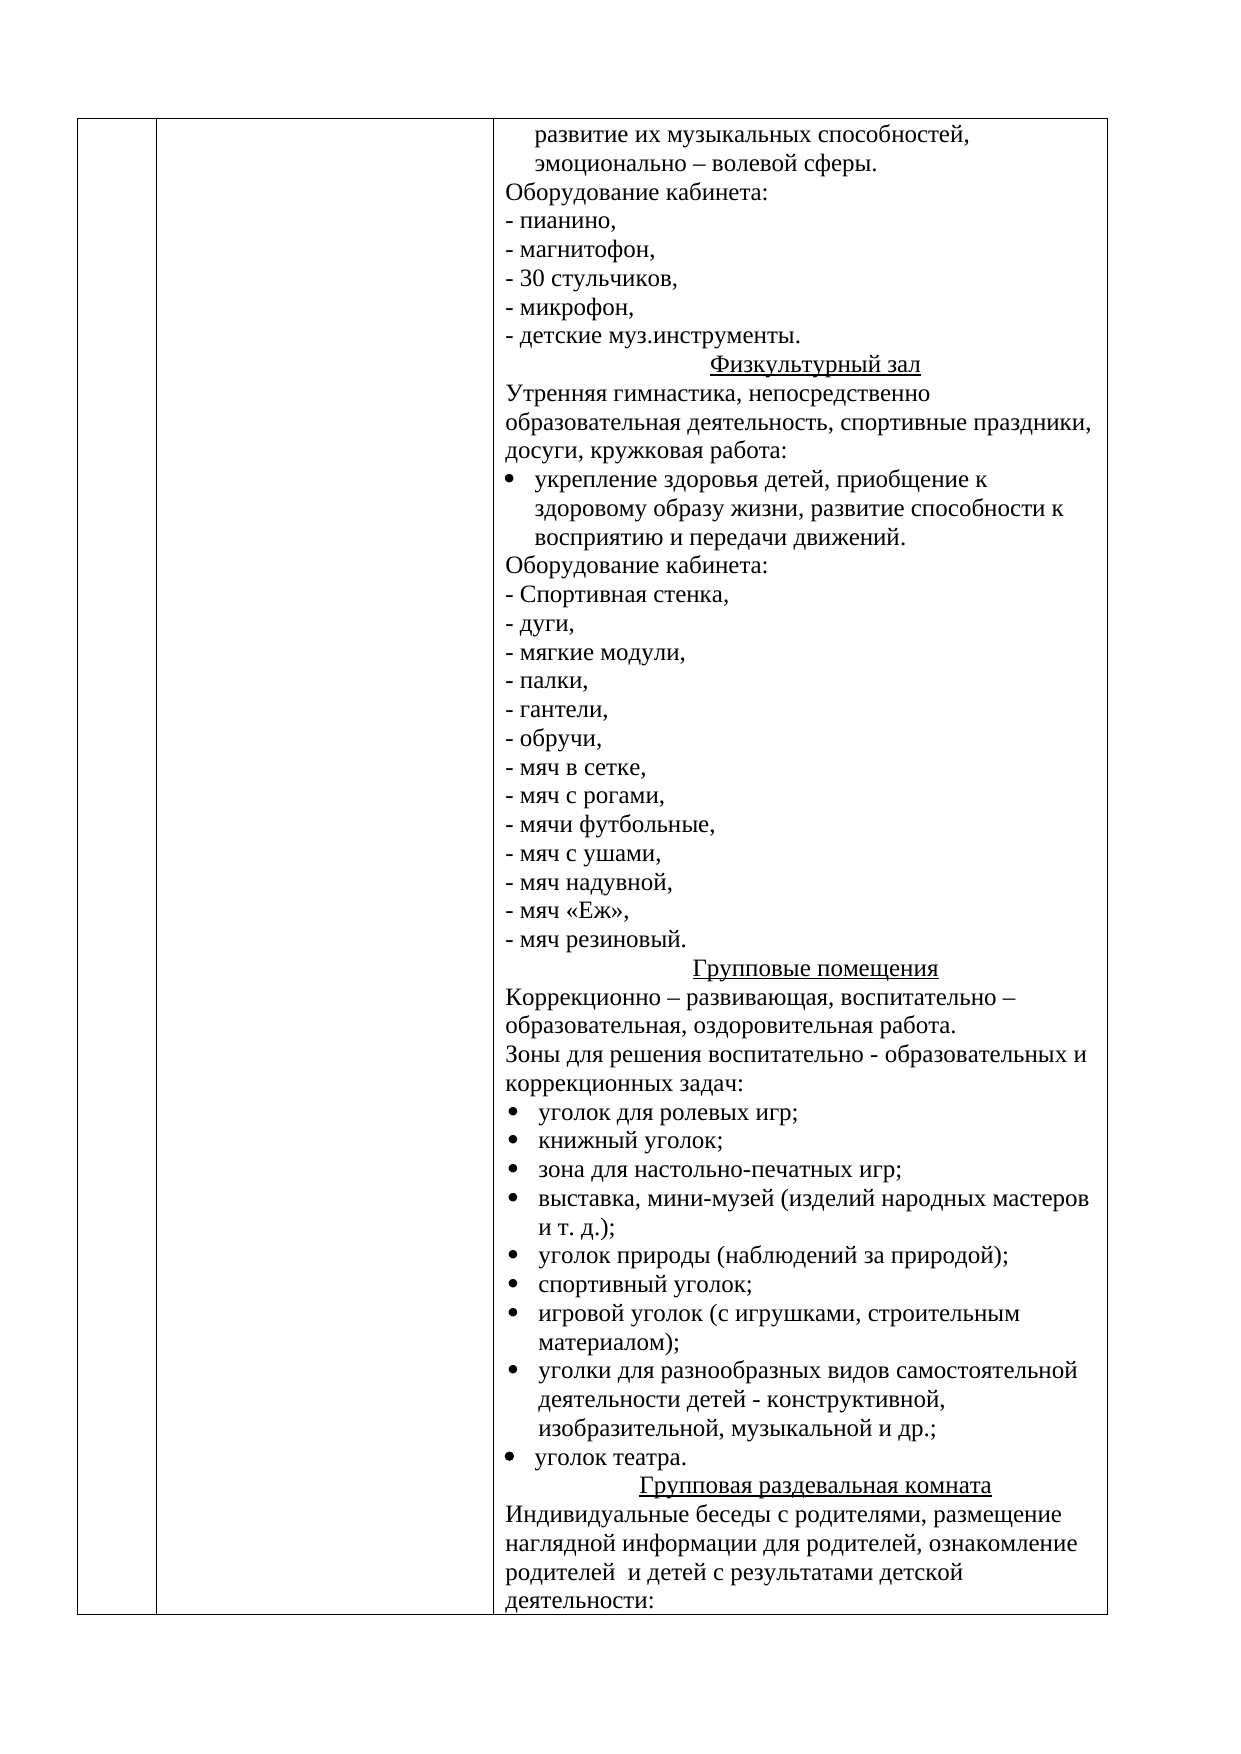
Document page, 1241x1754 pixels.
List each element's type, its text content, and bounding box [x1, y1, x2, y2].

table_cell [494, 119, 1107, 1614]
table_cell 5 [78, 119, 156, 1614]
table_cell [157, 119, 493, 1614]
